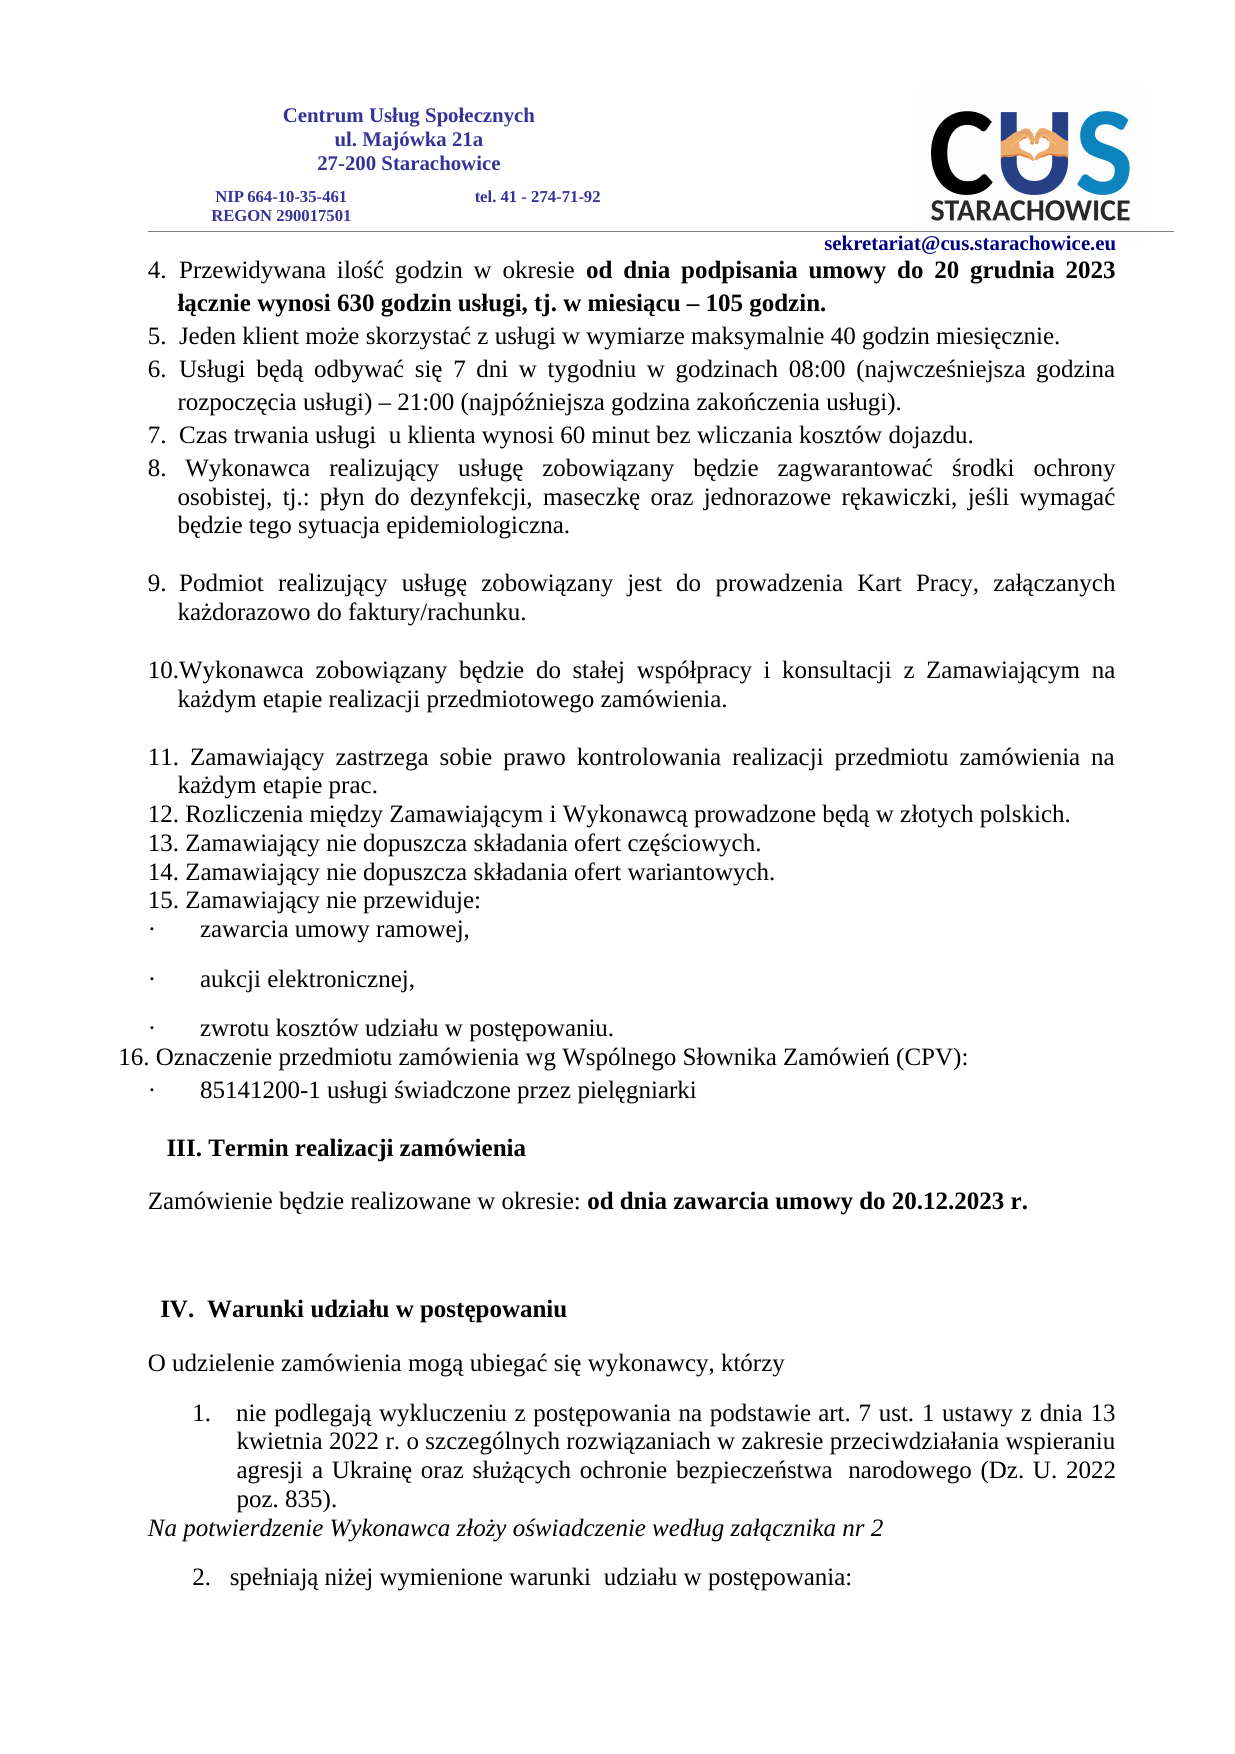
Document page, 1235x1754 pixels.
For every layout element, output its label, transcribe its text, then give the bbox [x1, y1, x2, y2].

text 8. Wykonawca realizujący usługę zobowiązany będzie zagwarantować środki ochrony osobistej, tj.: płyn do dezynfekcji, maseczkę oraz jednorazowe rękawiczki, jeśli wymagać będzie tego sytuacja epidemiologiczna. [148, 453, 1116, 539]
text 10.Wykonawca zobowiązany będzie do stałej współpracy i konsultacji z Zamawiającym na każdym etapie realizacji przedmiotowego zamówienia. [148, 655, 1116, 712]
text Zamówienie będzie realizowane w okresie: od dnia zawarcia umowy do 20.12.2023 r. [148, 1186, 1116, 1215]
picture [912, 232, 1147, 242]
list 12. Rozliczenia między Zamawiającym i Wykonawcą prowadzone będą w złotych polskich. [148, 799, 1116, 828]
text 16. Oznaczenie przedmiotu zamówienia wg Wspólnego Słownika Zamówień (CPV): [118, 1042, 1116, 1071]
text 7. Czas trwania usługi u klienta wynosi 60 minut bez wliczania kosztów dojazdu. [148, 420, 1116, 449]
list 1. nie podlegają wykluczeniu z postępowania na podstawie art. 7 ust. 1 ustawy z dnia 13 kwietnia 2022 r. o szczególnych rozwiązaniach w zakresie przeciwdziałania wspieraniu agresji a Ukrainę oraz służących ochronie bezpieczeństwa narodowego (Dz. U. 2022 poz. 835). [192, 1398, 1116, 1513]
text 5. Jeden klient może skorzystać z usługi w wymiarze maksymalnie 40 godzin miesięcznie. [148, 321, 1116, 349]
list 11. Zamawiający zastrzega sobie prawo kontrolowania realizacji przedmiotu zamówienia na każdym etapie prac. [148, 742, 1116, 799]
text · zawarcia umowy ramowej, [148, 914, 1116, 943]
list 15. Zamawiający nie przewiduje: [148, 885, 1116, 914]
list · 85141200-1 usługi świadczone przez pielęgniarki [148, 1075, 1116, 1104]
picture [912, 86, 1147, 231]
text 4. Przewidywana ilość godzin w okresie od dnia podpisania umowy do 20 grudnia 2023 łącznie wynosi 630 godzin usługi, tj. w miesiącu – 105 godzin. [148, 255, 1116, 317]
picture [925, 237, 937, 242]
list 13. Zamawiający nie dopuszcza składania ofert częściowych. [148, 828, 1116, 857]
text · aukcji elektronicznej, [148, 964, 1116, 992]
list · zwrotu kosztów udziału w postępowaniu. [148, 1013, 1116, 1042]
text O udzielenie zamówienia mogą ubiegać się wykonawcy, którzy [148, 1348, 1116, 1377]
list 14. Zamawiający nie dopuszcza składania ofert wariantowych. [148, 857, 1116, 885]
text IV. Warunki udziału w postępowaniu [148, 1294, 1116, 1323]
list 2. spełniają niżej wymienione warunki udziału w postępowania: [192, 1562, 1116, 1591]
text III. Termin realizacji zamówienia [148, 1133, 1116, 1161]
text 6. Usługi będą odbywać się 7 dni w tygodniu w godzinach 08:00 (najwcześniejsza godzina rozpoczęcia usługi) – 21:00 (najpóźniejsza godzina zakończenia usługi). [148, 354, 1116, 416]
text 9. Podmiot realizujący usługę zobowiązany jest do prowadzenia Kart Pracy, załączanych każdorazowo do faktury/rachunku. [148, 568, 1116, 626]
text Na potwierdzenie Wykonawca złoży oświadczenie według załącznika nr 2 [148, 1513, 1116, 1541]
